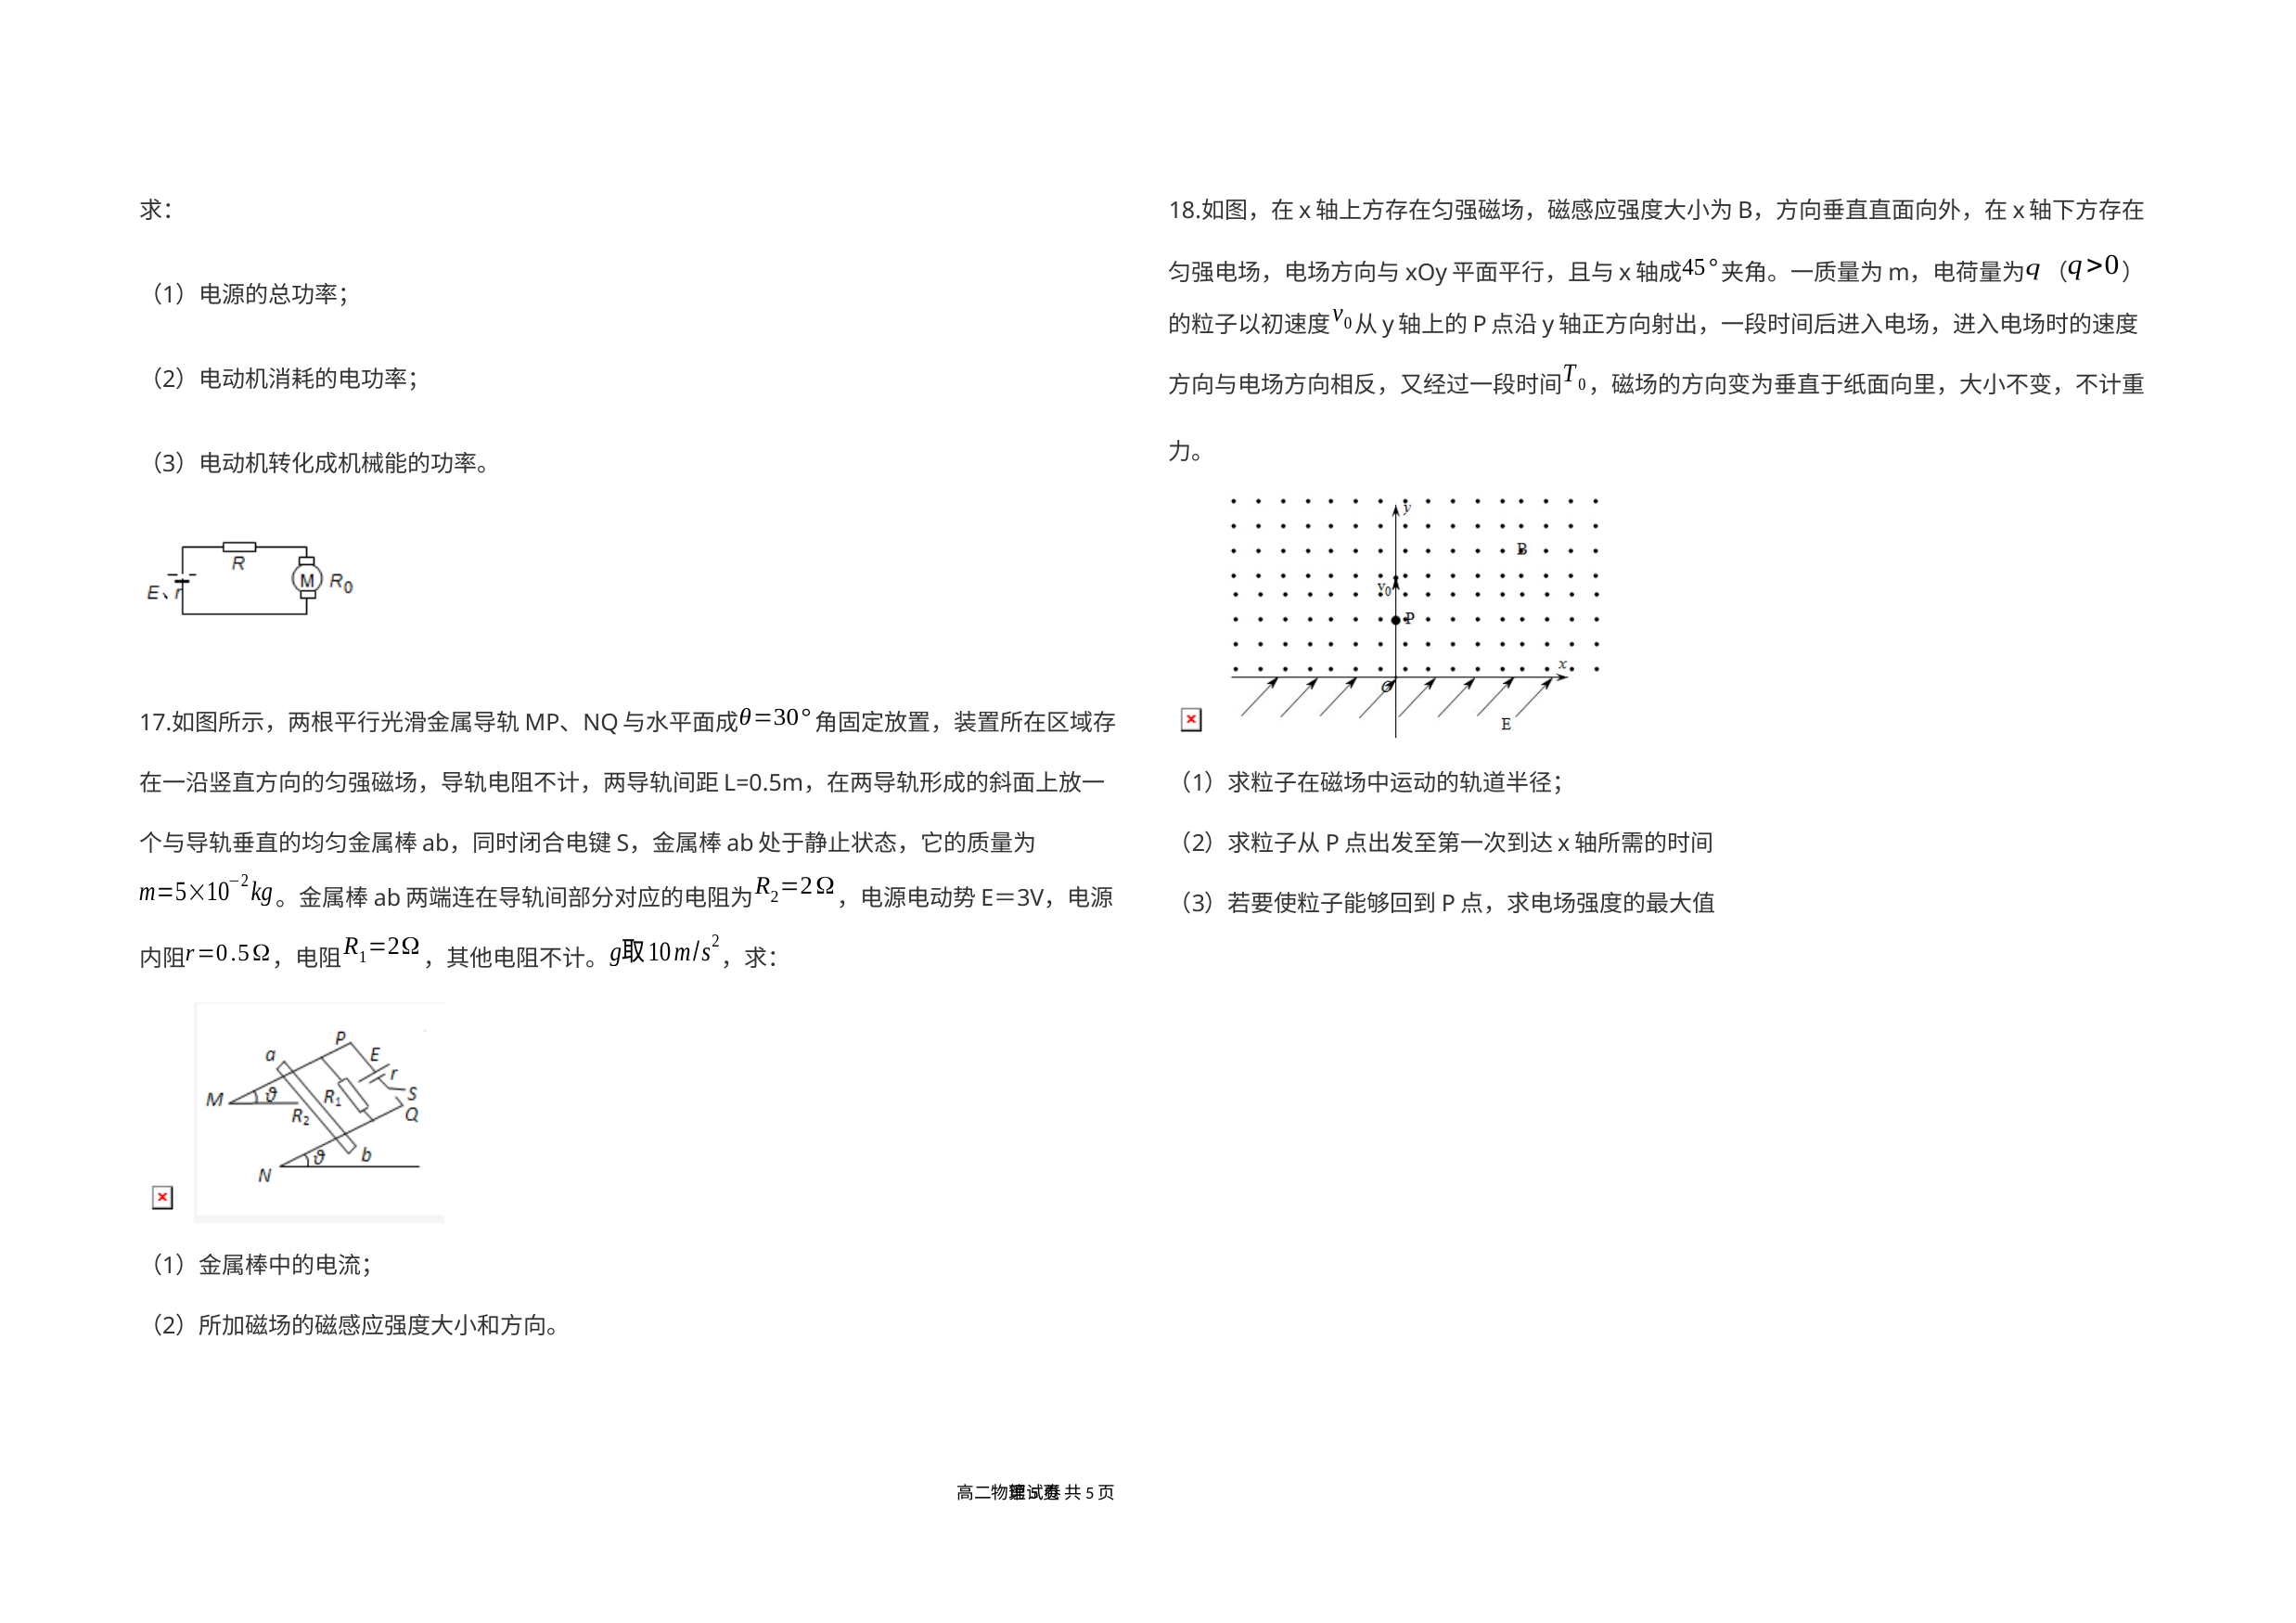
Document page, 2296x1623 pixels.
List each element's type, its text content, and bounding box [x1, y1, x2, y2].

text （1）电源的总功率； [139, 263, 1127, 323]
picture [139, 991, 504, 1223]
text （2）电动机消耗的电功率； [139, 347, 1127, 407]
text （1）金属棒中的电流； [139, 1233, 1127, 1294]
text （1）求粒子在磁场中运动的轨道半径； [1168, 751, 2157, 811]
picture [139, 516, 365, 656]
text 18.如图，在x轴上方存在匀强磁场，磁感应强度大小为B，方向垂直直面向外，在x轴下方存在匀强电场，电场方向与xOy平面平行，且与x轴成夹角。一质量为m，电荷量为（）的粒子以初速度从y轴上的P点沿y轴正方向射出，一段时间后进入电场，进入电场时的速度方向与电场方向相反，又经过一段时间，磁场的方向变为垂直于纸面向里，大小不变，不计重力。 [1168, 178, 2157, 480]
text （2）求粒子从P点出发至第一次到达x轴所需的时间 [1168, 811, 2157, 871]
text （3）若要使粒子能够回到P点，求电场强度的最大值 [1168, 871, 2157, 932]
text 17.如图所示，两根平行光滑金属导轨MP、NQ与水平面成角固定放置，装置所在区域存在一沿竖直方向的匀强磁场，导轨电阻不计，两导轨间距L=0.5m，在两导轨形成的斜面上放一个与导轨垂直的均匀金属棒ab，同时闭合电键S，金属棒ab处于静止状态，它的质量为。金属棒ab两端连在导轨间部分对应的电阻为，电源电动势E＝3V，电源内阻，电阻，其他电阻不计。，求： [139, 690, 1127, 992]
text 16.如图所示,物理兴趣小组的同学将电阻与电动机M(其线圈电阻)串联后接到电动势为,内阻为的电源两端,用电压表测出（未画出）测得电阻R两端的电压为，求： [139, 178, 1127, 238]
picture [1168, 479, 1637, 745]
text （2）所加磁场的磁感应强度大小和方向。 [139, 1294, 1127, 1354]
text （3）电动机转化成机械能的功率。 [139, 432, 1127, 492]
